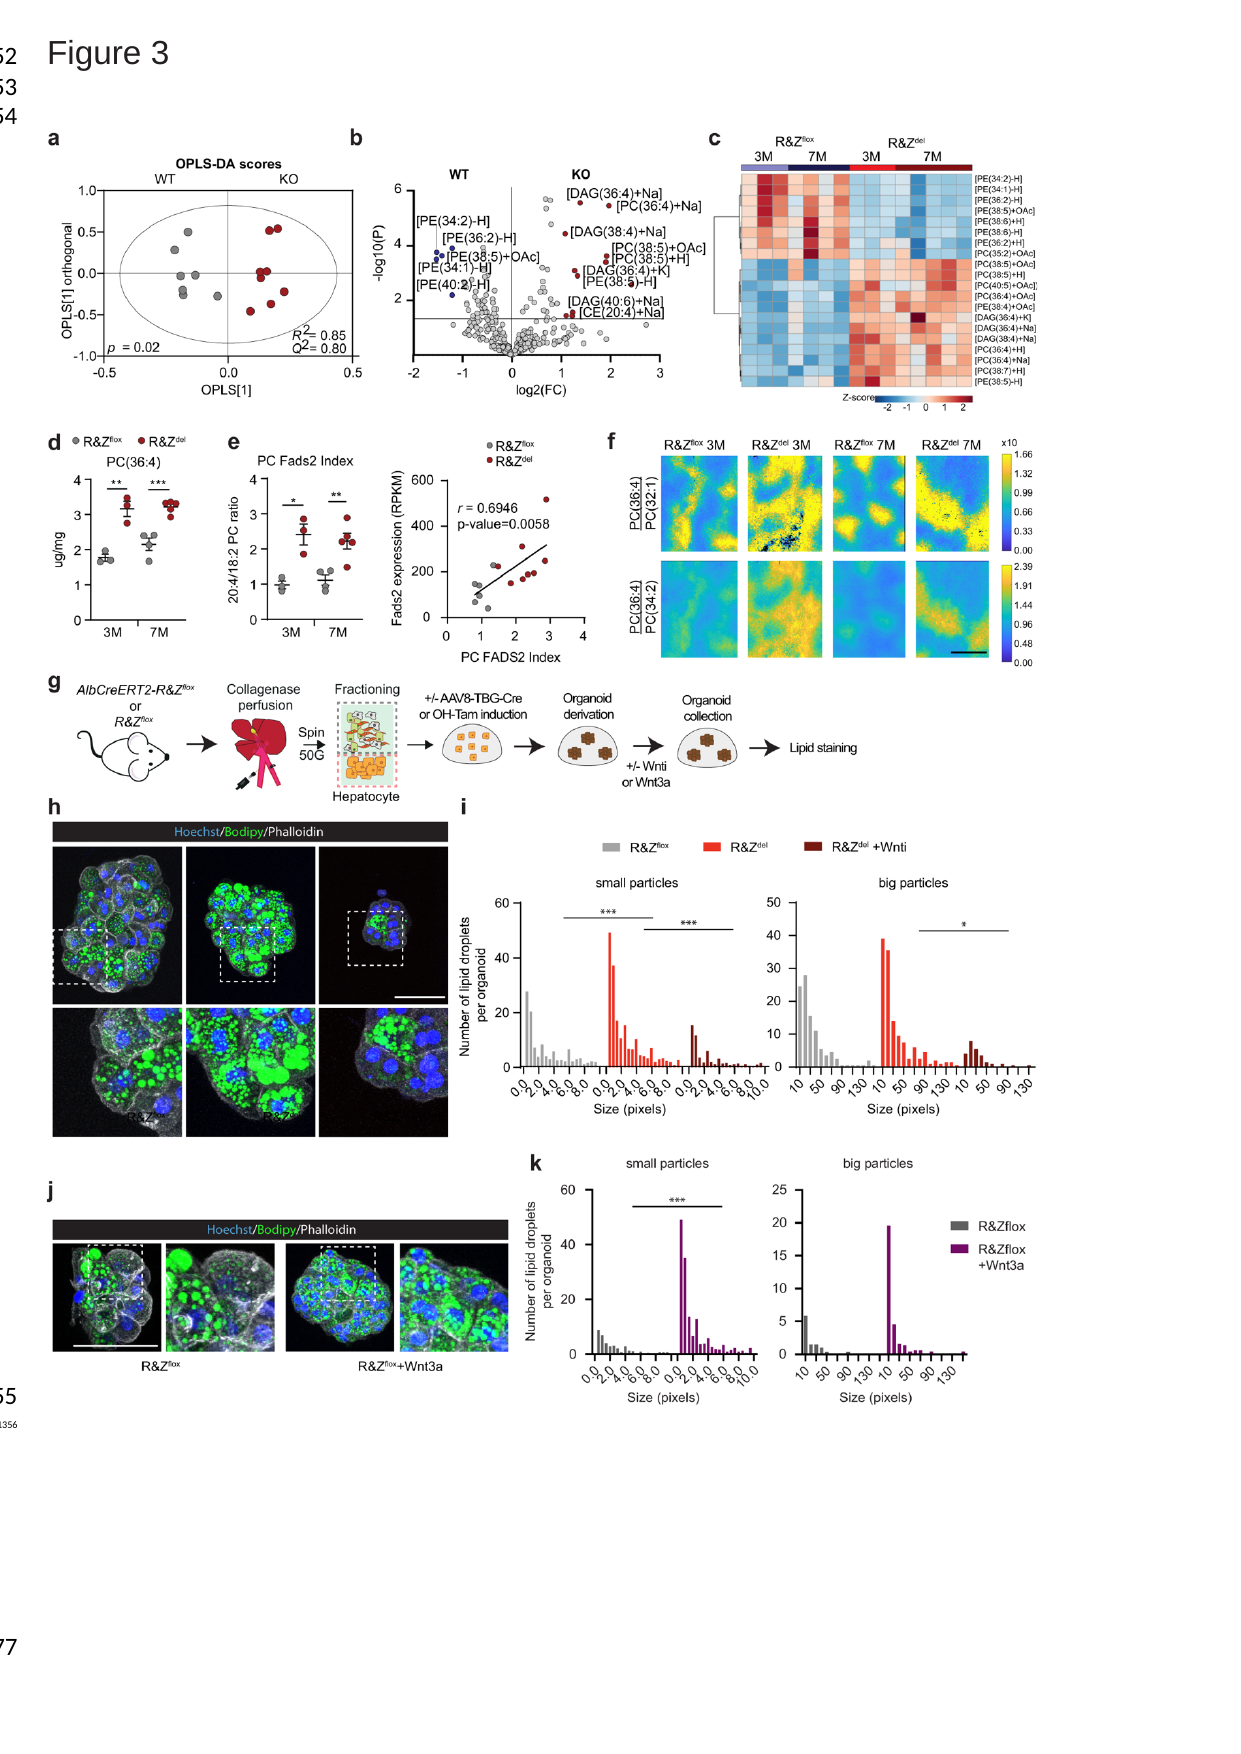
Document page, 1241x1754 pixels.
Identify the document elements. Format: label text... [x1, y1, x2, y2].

text Figure 3 [47, 33, 1144, 71]
picture [46, 128, 1038, 1405]
